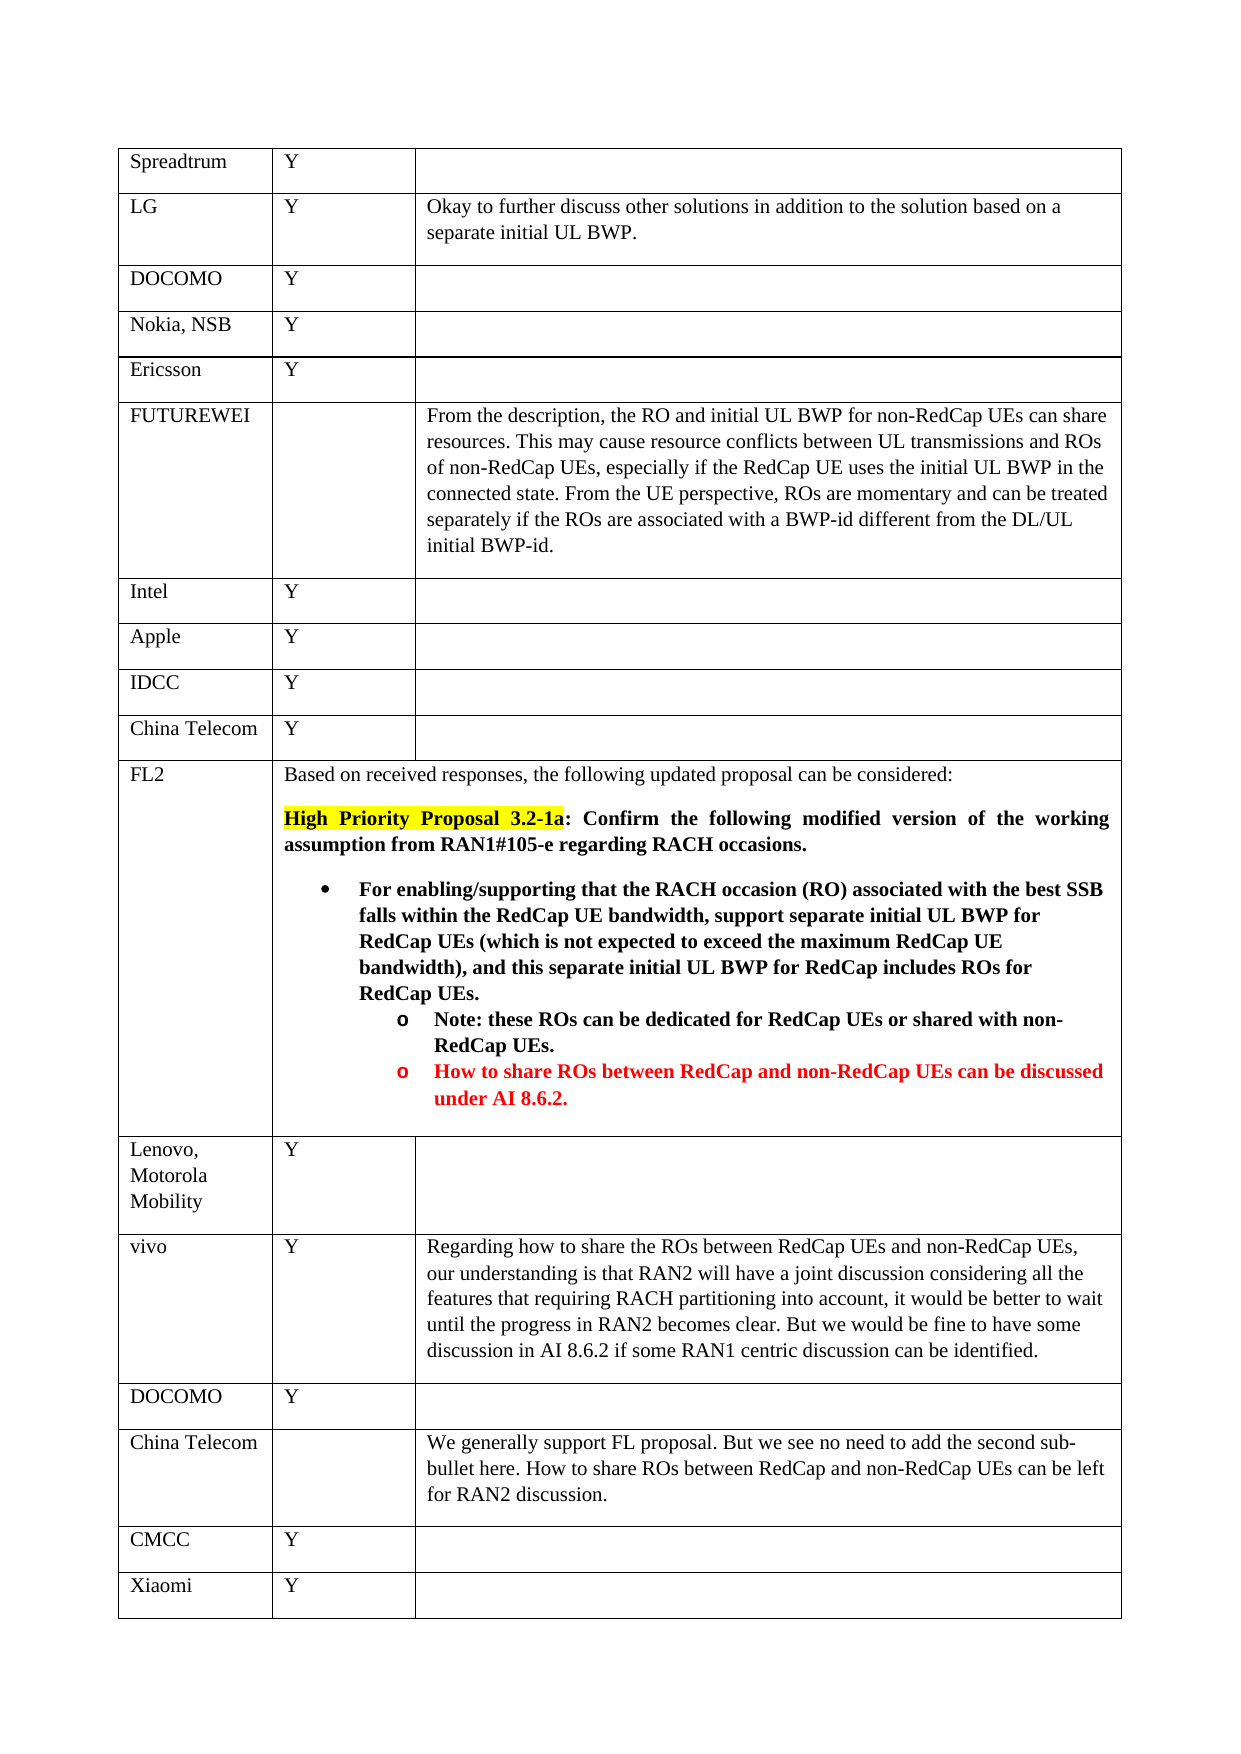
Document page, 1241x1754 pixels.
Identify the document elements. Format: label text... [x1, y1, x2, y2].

table_cell CMCC [119, 1527, 272, 1572]
table_cell Y [273, 1384, 415, 1429]
table_cell Intel [119, 579, 272, 623]
table_cell DOCOMO [119, 266, 272, 311]
table_cell Y [273, 1137, 415, 1233]
table_cell [416, 579, 1121, 623]
table_cell Okay to further discuss other solutions in addition to the solution based on a separate initial UL BWP. [416, 194, 1121, 265]
table_cell [416, 1573, 1121, 1618]
table_cell [416, 716, 1121, 760]
table_cell Y [273, 670, 415, 715]
table_cell Y [273, 266, 415, 311]
table_cell IDCC [119, 670, 272, 715]
table_cell [273, 403, 415, 577]
table_cell [416, 624, 1121, 669]
table_cell Y [273, 149, 415, 193]
table_cell [416, 149, 1121, 193]
table_cell [273, 1430, 415, 1526]
table_cell [416, 312, 1121, 356]
table_cell Y [273, 1235, 415, 1383]
table_cell China Telecom [119, 1430, 272, 1526]
table_cell Y [273, 624, 415, 669]
table_cell China Telecom [119, 716, 272, 760]
table_cell [416, 358, 1121, 402]
table_cell Spreadtrum [119, 149, 272, 193]
table_cell Y [273, 579, 415, 623]
table_cell Based on received responses, the following updated proposal can be considered: High Priority Proposal 3.2-1a: Confirm the following modified version of the working assumption from RAN1#105-e regarding RACH occasions. For enabling/supporting that the RACH occasion (RO) associated with the best SSB falls within the RedCap UE bandwidth, support separate initial UL BWP for RedCap UEs (which is not expected to exceed the maximum RedCap UE bandwidth), and this separate initial UL BWP for RedCap includes ROs for RedCap UEs. Note: these ROs can be dedicated for RedCap UEs or shared with non-RedCap UEs. How to share ROs between RedCap and non-RedCap UEs can be discussed under AI 8.6.2. [273, 761, 1121, 1136]
table_cell Nokia, NSB [119, 312, 272, 356]
table_cell [416, 1527, 1121, 1572]
table_cell [416, 266, 1121, 311]
table_cell [416, 1137, 1121, 1233]
table_cell [416, 1384, 1121, 1429]
table_cell Y [273, 716, 415, 760]
table_cell Y [273, 1573, 415, 1618]
table_cell Apple [119, 624, 272, 669]
table_cell LG [119, 194, 272, 265]
table_cell Lenovo, Motorola Mobility [119, 1137, 272, 1233]
table_cell Y [273, 312, 415, 356]
table_cell FUTUREWEI [119, 403, 272, 577]
table_cell FL2 [119, 761, 272, 1136]
table_cell We generally support FL proposal. But we see no need to add the second sub-bullet here. How to share ROs between RedCap and non-RedCap UEs can be left for RAN2 discussion. [416, 1430, 1121, 1526]
table_cell [416, 670, 1121, 715]
table_cell Xiaomi [119, 1573, 272, 1618]
table_cell Ericsson [119, 358, 272, 402]
table_cell DOCOMO [119, 1384, 272, 1429]
table_cell Y [273, 358, 415, 402]
table_cell vivo [119, 1235, 272, 1383]
table_cell Y [273, 194, 415, 265]
table_cell Regarding how to share the ROs between RedCap UEs and non-RedCap UEs, our understanding is that RAN2 will have a joint discussion considering all the features that requiring RACH partitioning into account, it would be better to wait until the progress in RAN2 becomes clear. But we would be fine to have some discussion in AI 8.6.2 if some RAN1 centric discussion can be identified. [416, 1235, 1121, 1383]
table_cell Y [273, 1527, 415, 1572]
table_cell From the description, the RO and initial UL BWP for non-RedCap UEs can share resources. This may cause resource conflicts between UL transmissions and ROs of non-RedCap UEs, especially if the RedCap UE uses the initial UL BWP in the connected state. From the UE perspective, ROs are momentary and can be treated separately if the ROs are associated with a BWP-id different from the DL/UL initial BWP-id. [416, 403, 1121, 577]
